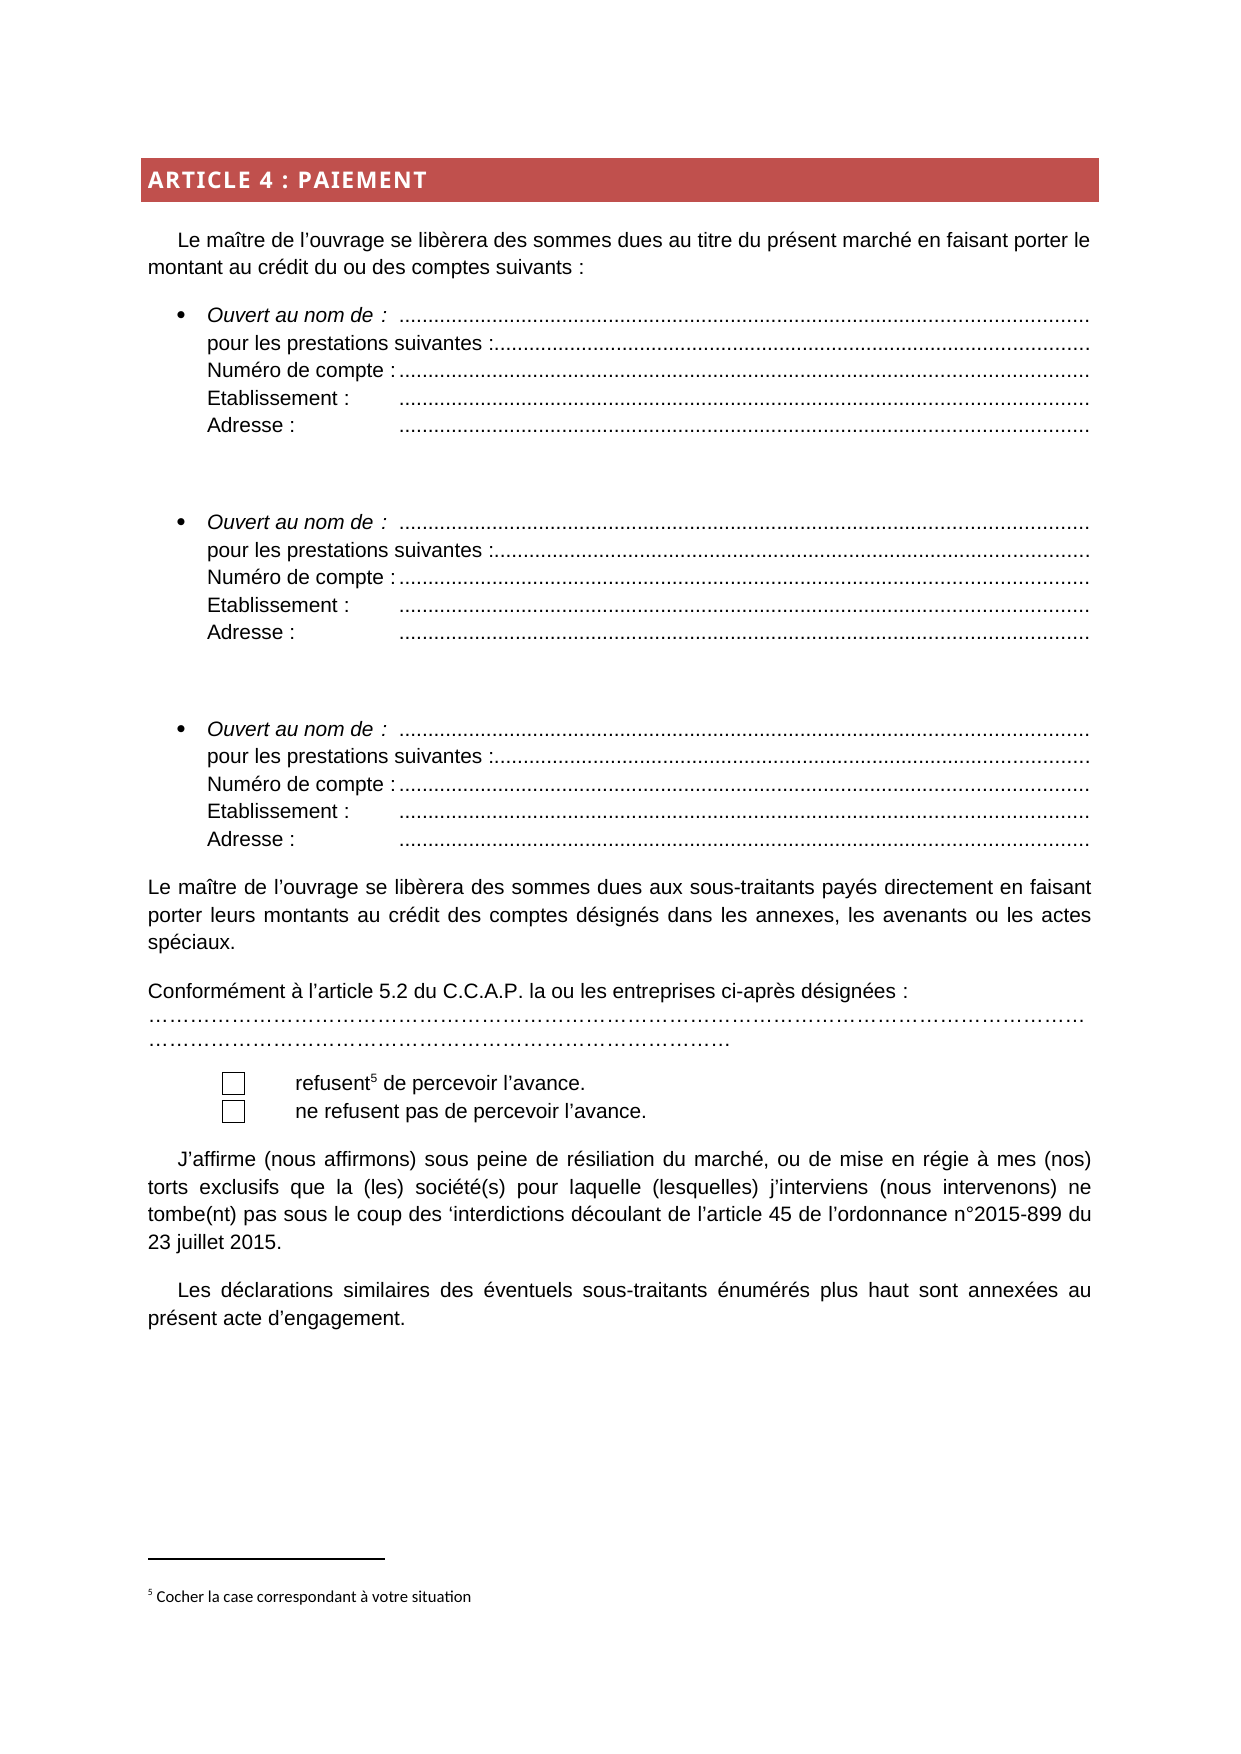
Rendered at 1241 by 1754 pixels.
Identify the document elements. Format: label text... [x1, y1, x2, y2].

text Les déclarations similaires des éventuels sous-traitants énumérés plus haut sont annexées au présent acte d’engagement. [148, 1278, 1093, 1329]
list Le maître de l’ouvrage se libèrera des sommes dues aux sous-traitants payés directement en faisant porter leurs montants au crédit des comptes désignés dans les annexes, les avenants ou les actes spéciaux. [148, 875, 1093, 954]
list Ouvert au nom de : pour les prestations suivantes : Numéro de compte : Etablissement : Adresse : [177, 303, 1093, 437]
text J’affirme (nous affirmons) sous peine de résiliation du marché, ou de mise en régie à mes (nos) torts exclusifs que la (les) société(s) pour laquelle (lesquelles) j’interviens (nous intervenons) ne tombe(nt) pas sous le coup des ‘interdictions découlant de l’article 45 de l’ordonnance n°2015-899 du 23 juillet 2015. [148, 1147, 1093, 1253]
text Conformément à l’article 5.2 du C.C.A.P. la ou les entreprises ci-après désignées : [148, 978, 1093, 1002]
subtitle Paiement [148, 164, 1093, 196]
text ………………………………………………………………………………………………………………………………………………………………………………………………… [148, 1002, 1093, 1050]
list Ouvert au nom de : pour les prestations suivantes : Numéro de compte : Etablissement : Adresse : [177, 717, 1093, 851]
text Le maître de l’ouvrage se libèrera des sommes dues au titre du présent marché en faisant porter le montant au crédit du ou des comptes suivants : [148, 227, 1093, 279]
list refusent de percevoir l’avance. ne refusent pas de percevoir l’avance. [148, 1071, 1093, 1123]
list Ouvert au nom de : pour les prestations suivantes : Numéro de compte : Etablissement : Adresse : [177, 510, 1093, 644]
